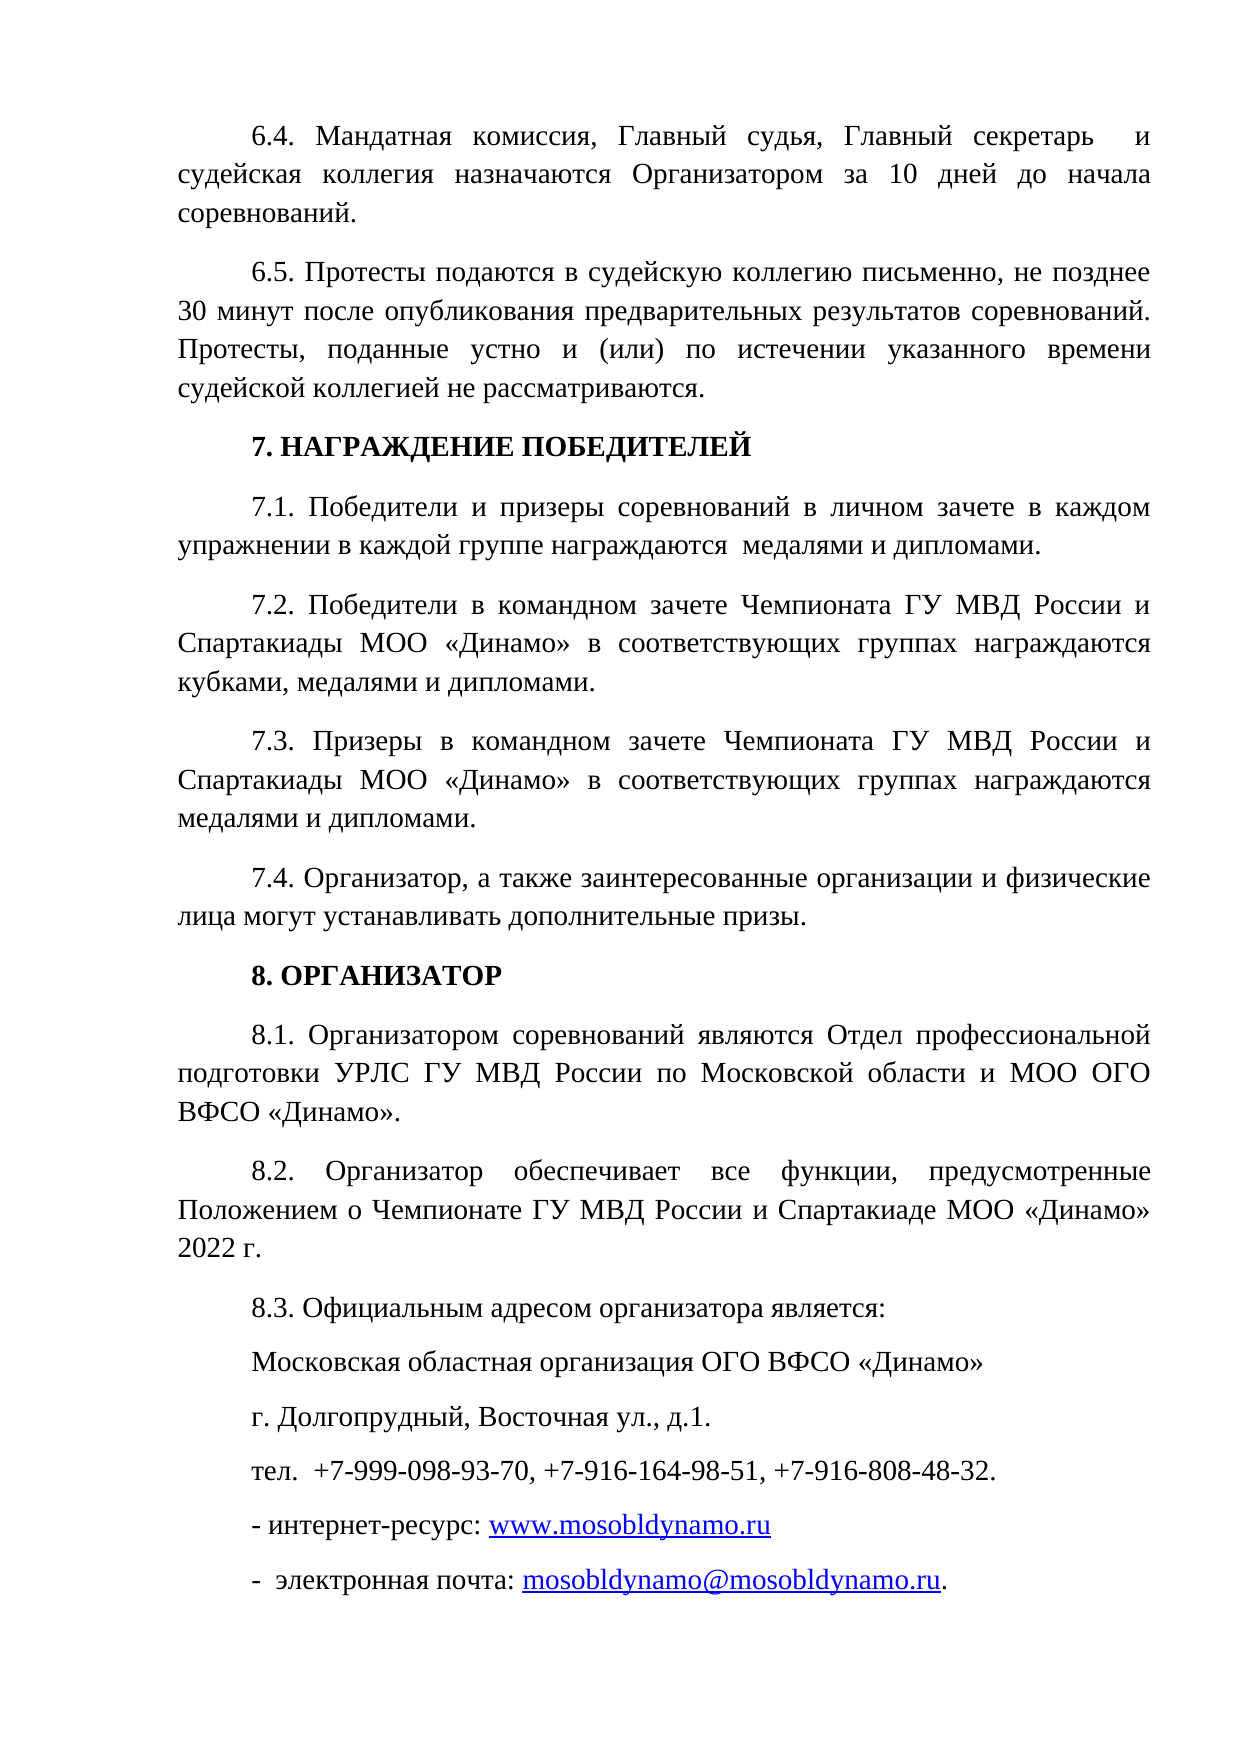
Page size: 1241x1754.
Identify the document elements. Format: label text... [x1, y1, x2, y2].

text 8.1. Организатором соревнований являются Отдел профессиональной подготовки УРЛС ГУ МВД России по Московской области и МОО ОГО ВФСО «Динамо». [177, 1017, 1152, 1128]
text 7. НАГРАЖДЕНИЕ ПОБЕДИТЕЛЕЙ [177, 429, 1152, 463]
text 7.2. Победители в командном зачете Чемпионата ГУ МВД России и Спартакиады МОО «Динамо» в соответствующих группах награждаются кубками, медалями и дипломами. [177, 587, 1152, 697]
text Московская областная организация ОГО ВФСО «Динамо» [177, 1344, 1152, 1378]
text - интернет-ресурс: www.mosobldynamo.ru [177, 1507, 1152, 1541]
text г. Долгопрудный, Восточная ул., д.1. [177, 1399, 1152, 1432]
text - электронная почта: mosobldynamo@mosobldynamo.ru. [177, 1562, 1152, 1595]
text тел. +7-999-098-93-70, +7-916-164-98-51, +7-916-808-48-32. [177, 1453, 1152, 1487]
text 7.4. Организатор, а также заинтересованные организации и физические лица могут устанавливать дополнительные призы. [177, 860, 1152, 932]
text 6.5. Протесты подаются в судейскую коллегию письменно, не позднее 30 минут после опубликования предварительных результатов соревнований. Протесты, поданные устно и (или) по истечении указанного времени судейской коллегией не рассматриваются. [177, 254, 1152, 404]
text 8.3. Официальным адресом организатора является: [177, 1290, 1152, 1323]
text 7.3. Призеры в командном зачете Чемпионата ГУ МВД России и Спартакиады МОО «Динамо» в соответствующих группах награждаются медалями и дипломами. [177, 723, 1152, 834]
text 6.4. Мандатная комиссия, Главный судья, Главный секретарь и судейская коллегия назначаются Организатором за 10 дней до начала соревнований. [177, 118, 1152, 229]
text 8.2. Организатор обеспечивает все функции, предусмотренные Положением о Чемпионате ГУ МВД России и Спартакиаде МОО «Динамо» 2022 г. [177, 1153, 1152, 1264]
text 7.1. Победители и призеры соревнований в личном зачете в каждом упражнении в каждой группе награждаются медалями и дипломами. [177, 489, 1152, 561]
text 8. ОРГАНИЗАТОР [177, 958, 1152, 991]
